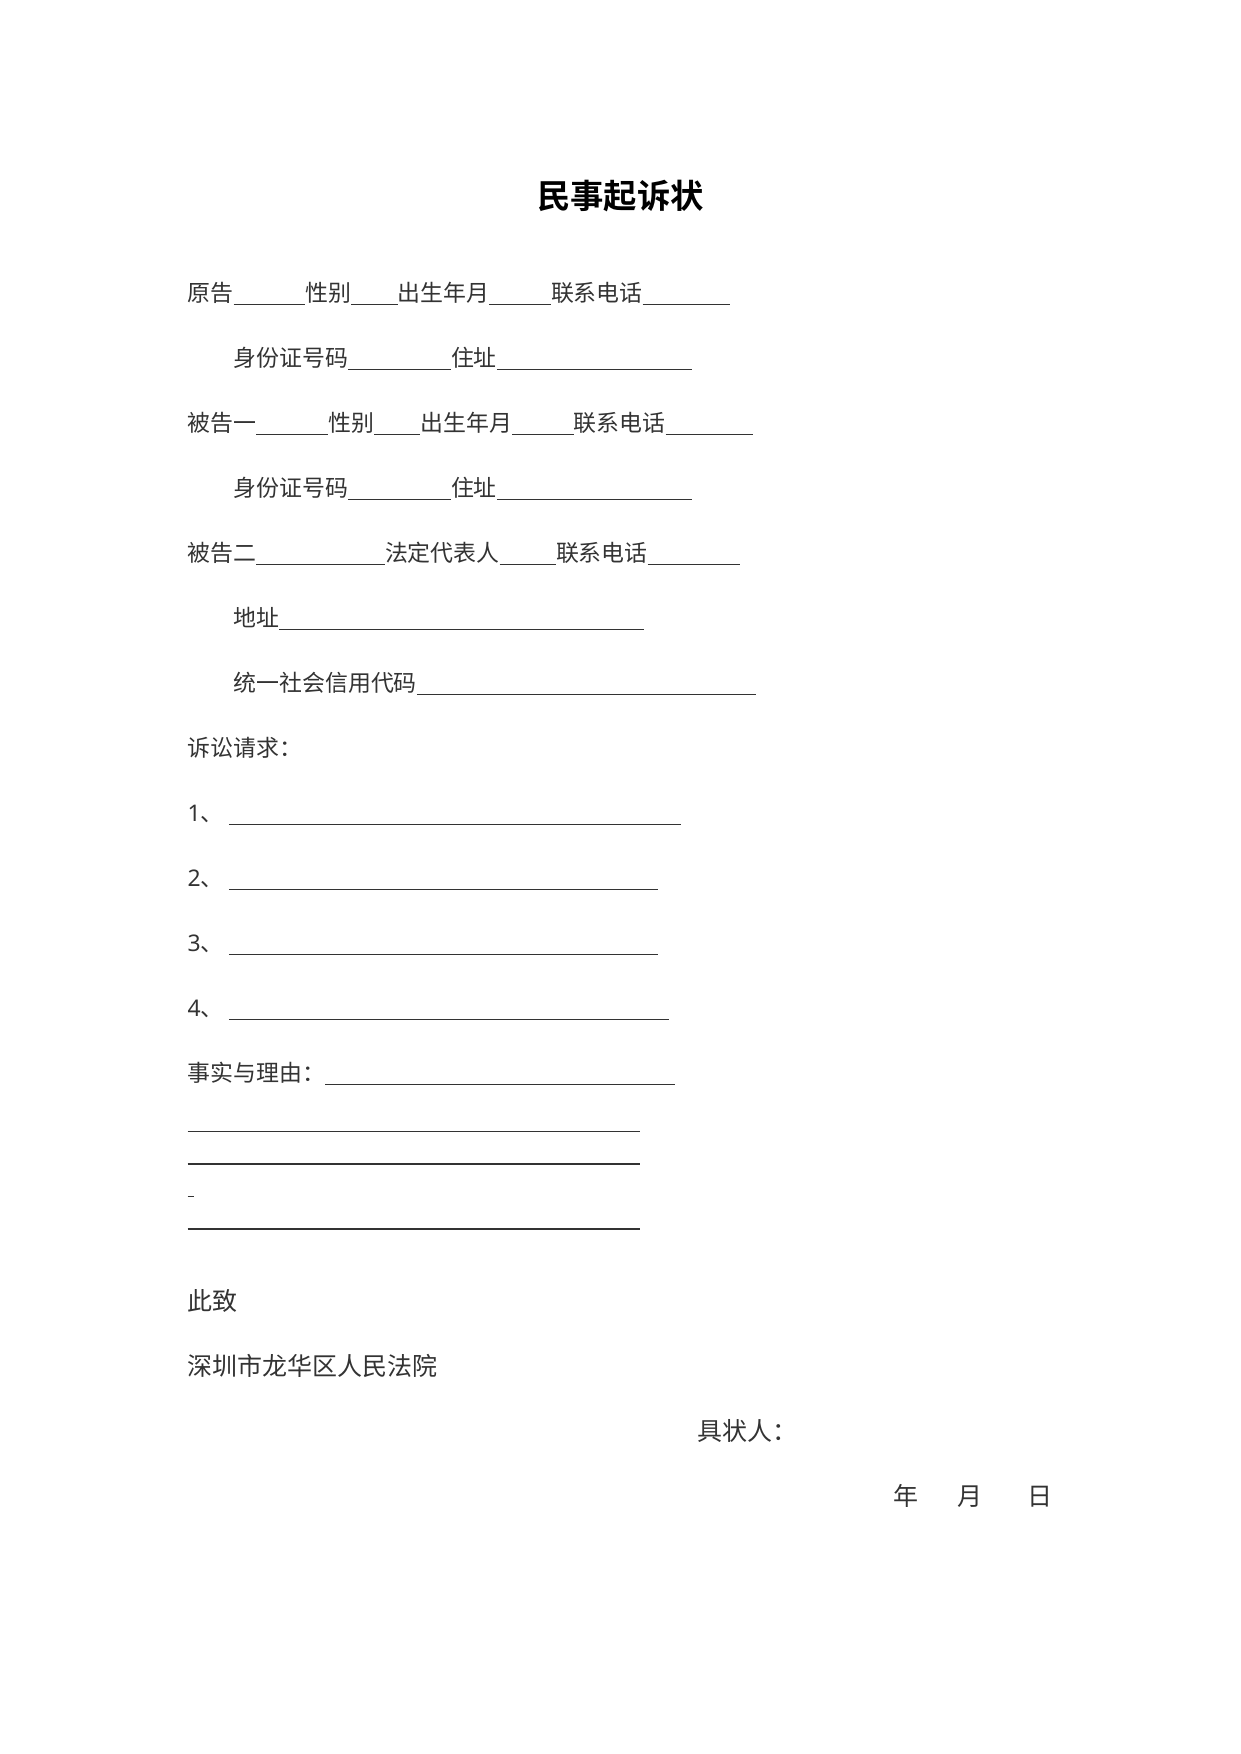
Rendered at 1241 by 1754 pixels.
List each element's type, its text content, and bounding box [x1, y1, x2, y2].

text 被告一 性别 出生年月 联系电话 [187, 389, 1053, 454]
text 身份证号码 住址 [187, 324, 1053, 389]
text 此致 [187, 1267, 1053, 1332]
text 民事起诉状 [187, 162, 1053, 227]
text 诉讼请求： [187, 714, 1053, 779]
text 事实与理由： [187, 1039, 1053, 1104]
text 具状人： [187, 1397, 1053, 1462]
text 统一社会信用代码 [187, 649, 1053, 714]
text 原告 性别 出生年月 联系电话 [187, 259, 1053, 324]
text 身份证号码 住址 [187, 454, 1053, 519]
text 年 月 日 [187, 1462, 1053, 1527]
text 被告二 法定代表人 联系电话 [187, 519, 1053, 584]
text 深圳市龙华区人民法院 [187, 1332, 1053, 1397]
text 地址 [187, 584, 1053, 649]
